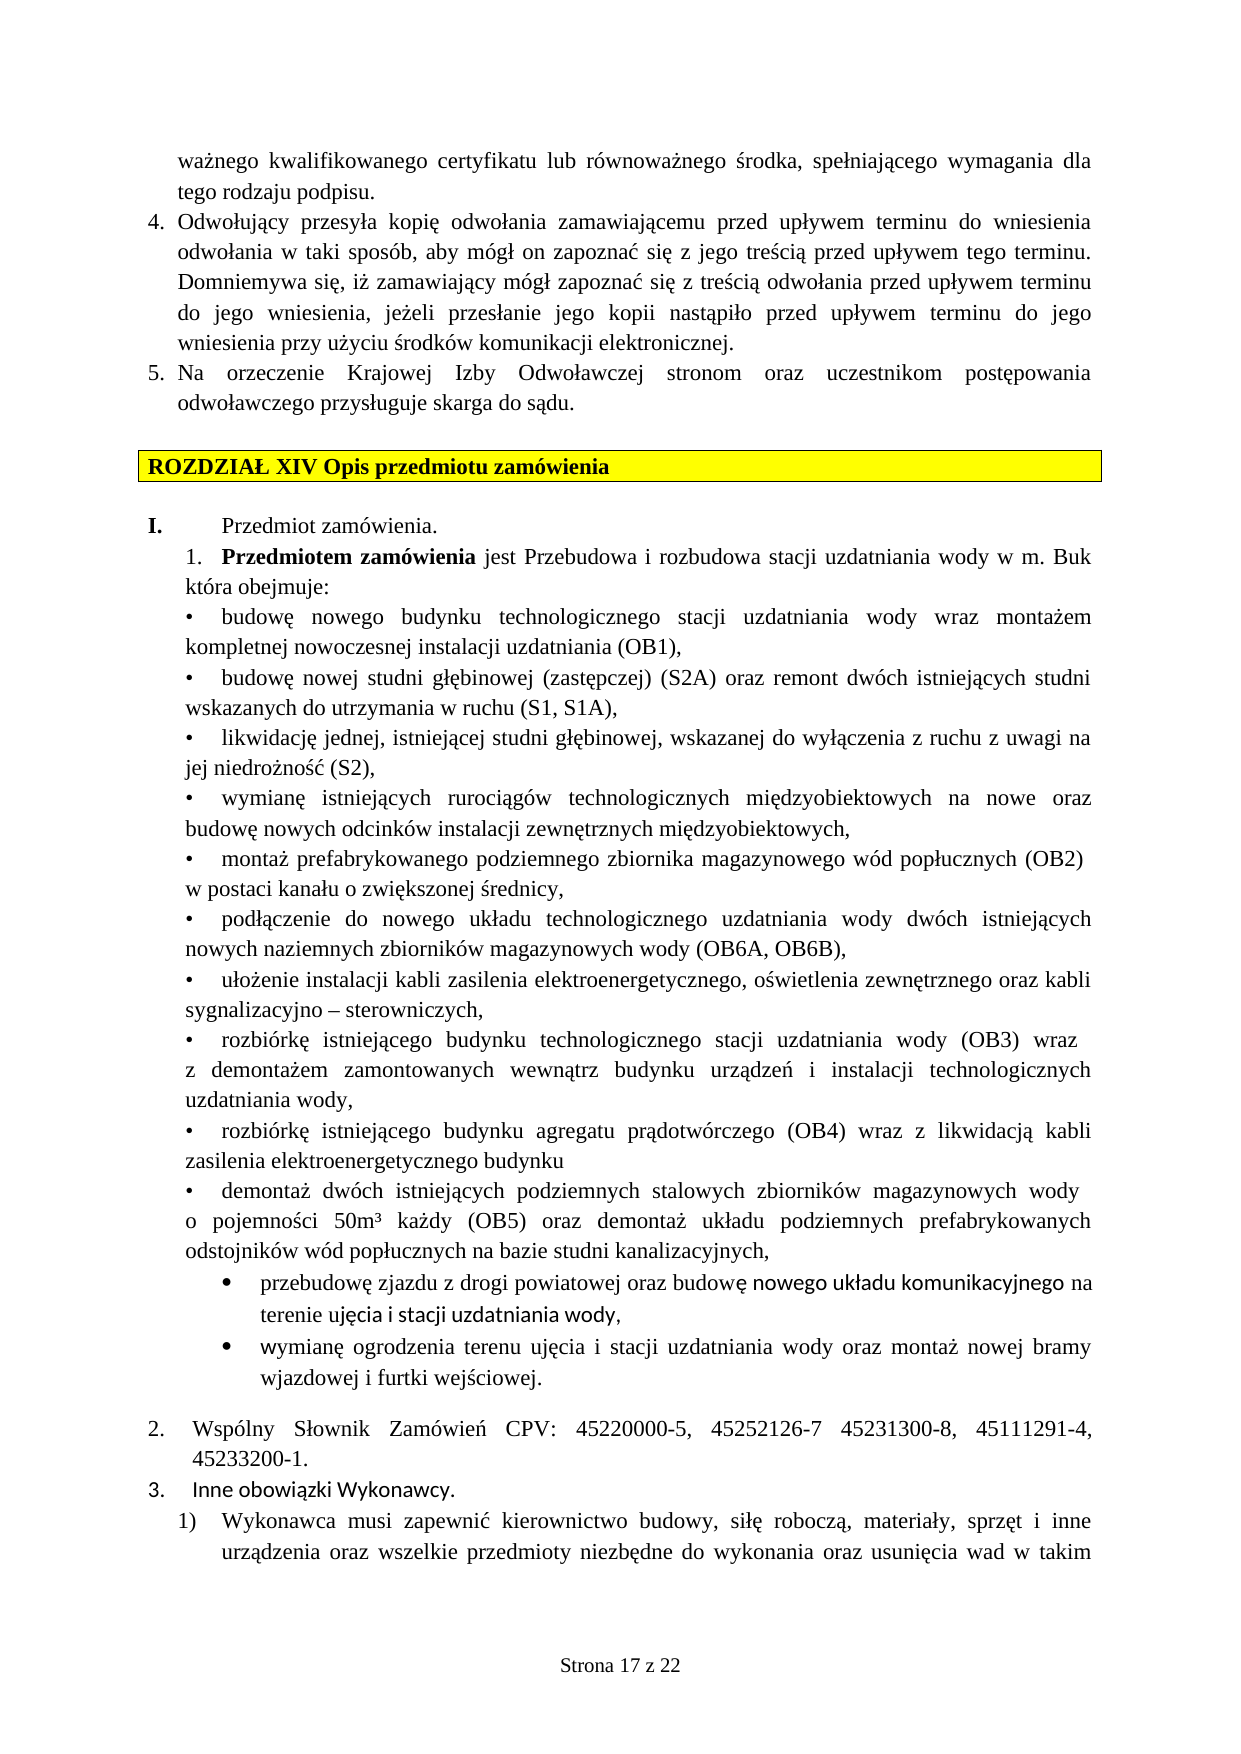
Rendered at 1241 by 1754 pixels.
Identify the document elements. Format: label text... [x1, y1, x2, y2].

text • rozbiórkę istniejącego budynku technologicznego stacji uzdatniania wody (OB3) wraz z demontażem zamontowanych wewnątrz budynku urządzeń i instalacji technologicznych uzdatniania wody, [185, 1026, 1093, 1113]
list Na orzeczenie Krajowej Izby Odwoławczej stronom oraz uczestnikom postępowania odwoławczego przysługuje skarga do sądu. [148, 359, 1093, 416]
text 2. Wspólny Słownik Zamówień CPV: 45220000-5, 45252126-7 45231300-8, 45111291-4, 45233200-1. [148, 1415, 1093, 1472]
text • ułożenie instalacji kabli zasilenia elektroenergetycznego, oświetlenia zewnętrznego oraz kabli sygnalizacyjno – sterowniczych, [185, 966, 1093, 1022]
text • budowę nowego budynku technologicznego stacji uzdatniania wody wraz montażem kompletnej nowoczesnej instalacji uzdatniania (OB1), [185, 603, 1093, 660]
list Inne obowiązki Wykonawcy. [148, 1475, 1093, 1503]
text • rozbiórkę istniejącego budynku agregatu prądotwórczego (OB4) wraz z likwidacją kabli zasilenia elektroenergetycznego budynku [185, 1117, 1093, 1173]
text 1. Przedmiotem zamówienia jest Przebudowa i rozbudowa stacji uzdatniania wody w m. Buk która obejmuje: [185, 543, 1093, 599]
text • budowę nowej studni głębinowej (zastępczej) (S2A) oraz remont dwóch istniejących studni wskazanych do utrzymania w ruchu (S1, S1A), [185, 663, 1093, 720]
list wymianę ogrodzenia terenu ujęcia i stacji uzdatniania wody oraz montaż nowej bramy wjazdowej i furtki wejściowej. [223, 1332, 1093, 1390]
text • demontaż dwóch istniejących podziemnych stalowych zbiorników magazynowych wody o pojemności 50m³ każdy (OB5) oraz demontaż układu podziemnych prefabrykowanych odstojników wód popłucznych na bazie studni kanalizacyjnych, [185, 1177, 1093, 1264]
text • likwidację jednej, istniejącej studni głębinowej, wskazanej do wyłączenia z ruchu z uwagi na jej niedrożność (S2), [185, 724, 1093, 781]
list przebudowę zjazdu z drogi powiatowej oraz budowę nowego układu komunikacyjnego na terenie ujęcia i stacji uzdatniania wody, [223, 1268, 1093, 1328]
text • montaż prefabrykowanego podziemnego zbiornika magazynowego wód popłucznych (OB2) w postaci kanału o zwiększonej średnicy, [185, 845, 1093, 901]
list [148, 148, 1093, 204]
list Przedmiot zamówienia. [148, 512, 1093, 539]
subtitle ROZDZIAŁ XIV Opis przedmiotu zamówienia [139, 451, 1101, 481]
text • wymianę istniejących rurociągów technologicznych międzyobiektowych na nowe oraz budowę nowych odcinków instalacji zewnętrznych międzyobiektowych, [185, 784, 1093, 841]
list Odwołujący przesyła kopię odwołania zamawiającemu przed upływem terminu do wniesienia odwołania w taki sposób, aby mógł on zapoznać się z jego treścią przed upływem tego terminu. Domniemywa się, iż zamawiający mógł zapoznać się z treścią odwołania przed upływem terminu do jego wniesienia, jeżeli przesłanie jego kopii nastąpiło przed upływem terminu do jego wniesienia przy użyciu środków komunikacji elektronicznej. [148, 208, 1093, 355]
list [177, 1508, 1093, 1564]
text • podłączenie do nowego układu technologicznego uzdatniania wody dwóch istniejących nowych naziemnych zbiorników magazynowych wody (OB6A, OB6B), [185, 905, 1093, 962]
